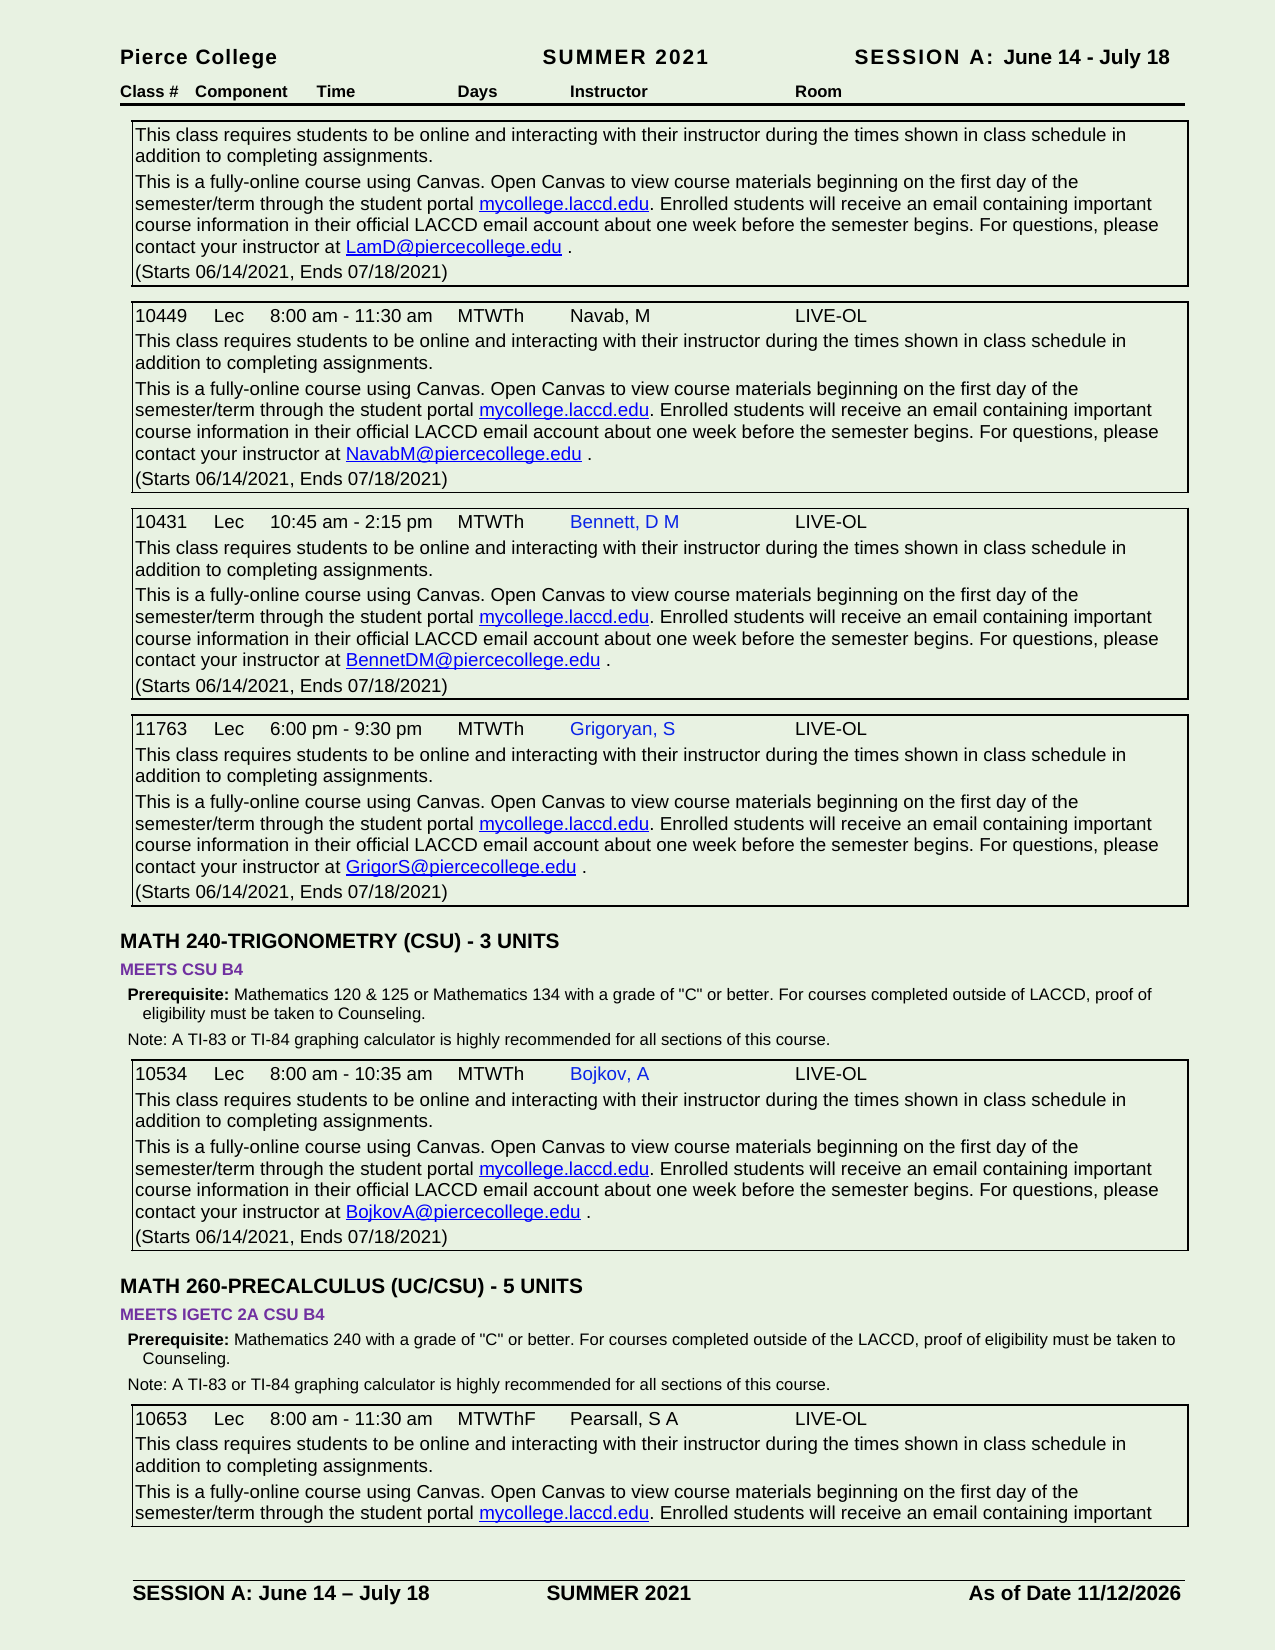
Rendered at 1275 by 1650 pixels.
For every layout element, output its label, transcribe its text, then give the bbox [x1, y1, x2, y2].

text 11763 Lec 6:00 pm - 9:30 pm MTWTh Grigoryan, S LIVE-OL [133, 716, 1187, 739]
text Meets CSU B4 [120, 959, 1185, 979]
text This is a fully-online course using Canvas. Open Canvas to view course materials beginning on the first day of the semester/term through the student portal mycollege.laccd.edu. Enrolled students will receive an email containing important course information in their official LACCD email account about one week before the semester begins. For questions, please contact your instructor at NavabM@piercecollege.edu . [133, 374, 1187, 464]
text 10431 Lec 10:45 am - 2:15 pm MTWTh Bennett, D M LIVE-OL [133, 509, 1187, 533]
text Meets IGETC 2A CSU B4 [120, 1304, 1185, 1323]
text 10653 Lec 8:00 am - 11:30 am MTWThF Pearsall, S A LIVE-OL [133, 1406, 1187, 1429]
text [133, 1477, 1187, 1526]
title MATH 260-Precalculus (UC/CSU) - 5 Units [120, 1274, 1185, 1298]
text This is a fully-online course using Canvas. Open Canvas to view course materials beginning on the first day of the semester/term through the student portal mycollege.laccd.edu. Enrolled students will receive an email containing important course information in their official LACCD email account about one week before the semester begins. For questions, please contact your instructor at BennetDM@piercecollege.edu . [133, 581, 1187, 671]
text Prerequisite: Mathematics 120 & 125 or Mathematics 134 with a grade of "C" or better. For courses completed outside of LACCD, proof of eligibility must be taken to Counseling. [127, 985, 1185, 1023]
text This is a fully-online course using Canvas. Open Canvas to view course materials beginning on the first day of the semester/term through the student portal mycollege.laccd.edu. Enrolled students will receive an email containing important course information in their official LACCD email account about one week before the semester begins. For questions, please contact your instructor at BojkovA@piercecollege.edu . [133, 1132, 1187, 1222]
text Prerequisite: Mathematics 240 with a grade of "C" or better. For courses completed outside of the LACCD, proof of eligibility must be taken to Counseling. [127, 1330, 1185, 1368]
text This is a fully-online course using Canvas. Open Canvas to view course materials beginning on the first day of the semester/term through the student portal mycollege.laccd.edu. Enrolled students will receive an email containing important course information in their official LACCD email account about one week before the semester begins. For questions, please contact your instructor at LamD@piercecollege.edu . [133, 167, 1187, 257]
text (Starts 06/14/2021, Ends 07/18/2021) [133, 1222, 1187, 1250]
text (Starts 06/14/2021, Ends 07/18/2021) [133, 878, 1187, 905]
text (Starts 06/14/2021, Ends 07/18/2021) [133, 671, 1187, 698]
title MATH 240-Trigonometry (CSU) - 3 Units [120, 929, 1185, 953]
text (Starts 06/14/2021, Ends 07/18/2021) [133, 464, 1187, 492]
text Note: A TI-83 or TI-84 graphing calculator is highly recommended for all sections of this course. [127, 1029, 1185, 1049]
text This is a fully-online course using Canvas. Open Canvas to view course materials beginning on the first day of the semester/term through the student portal mycollege.laccd.edu. Enrolled students will receive an email containing important course information in their official LACCD email account about one week before the semester begins. For questions, please contact your instructor at GrigorS@piercecollege.edu . [133, 787, 1187, 877]
text 10534 Lec 8:00 am - 10:35 am MTWTh Bojkov, A LIVE-OL [133, 1061, 1187, 1084]
text Note: A TI-83 or TI-84 graphing calculator is highly recommended for all sections of this course. [127, 1374, 1185, 1393]
text 10449 Lec 8:00 am - 11:30 am MTWTh Navab, M LIVE-OL [133, 303, 1187, 326]
text (Starts 06/14/2021, Ends 07/18/2021) [133, 258, 1187, 285]
